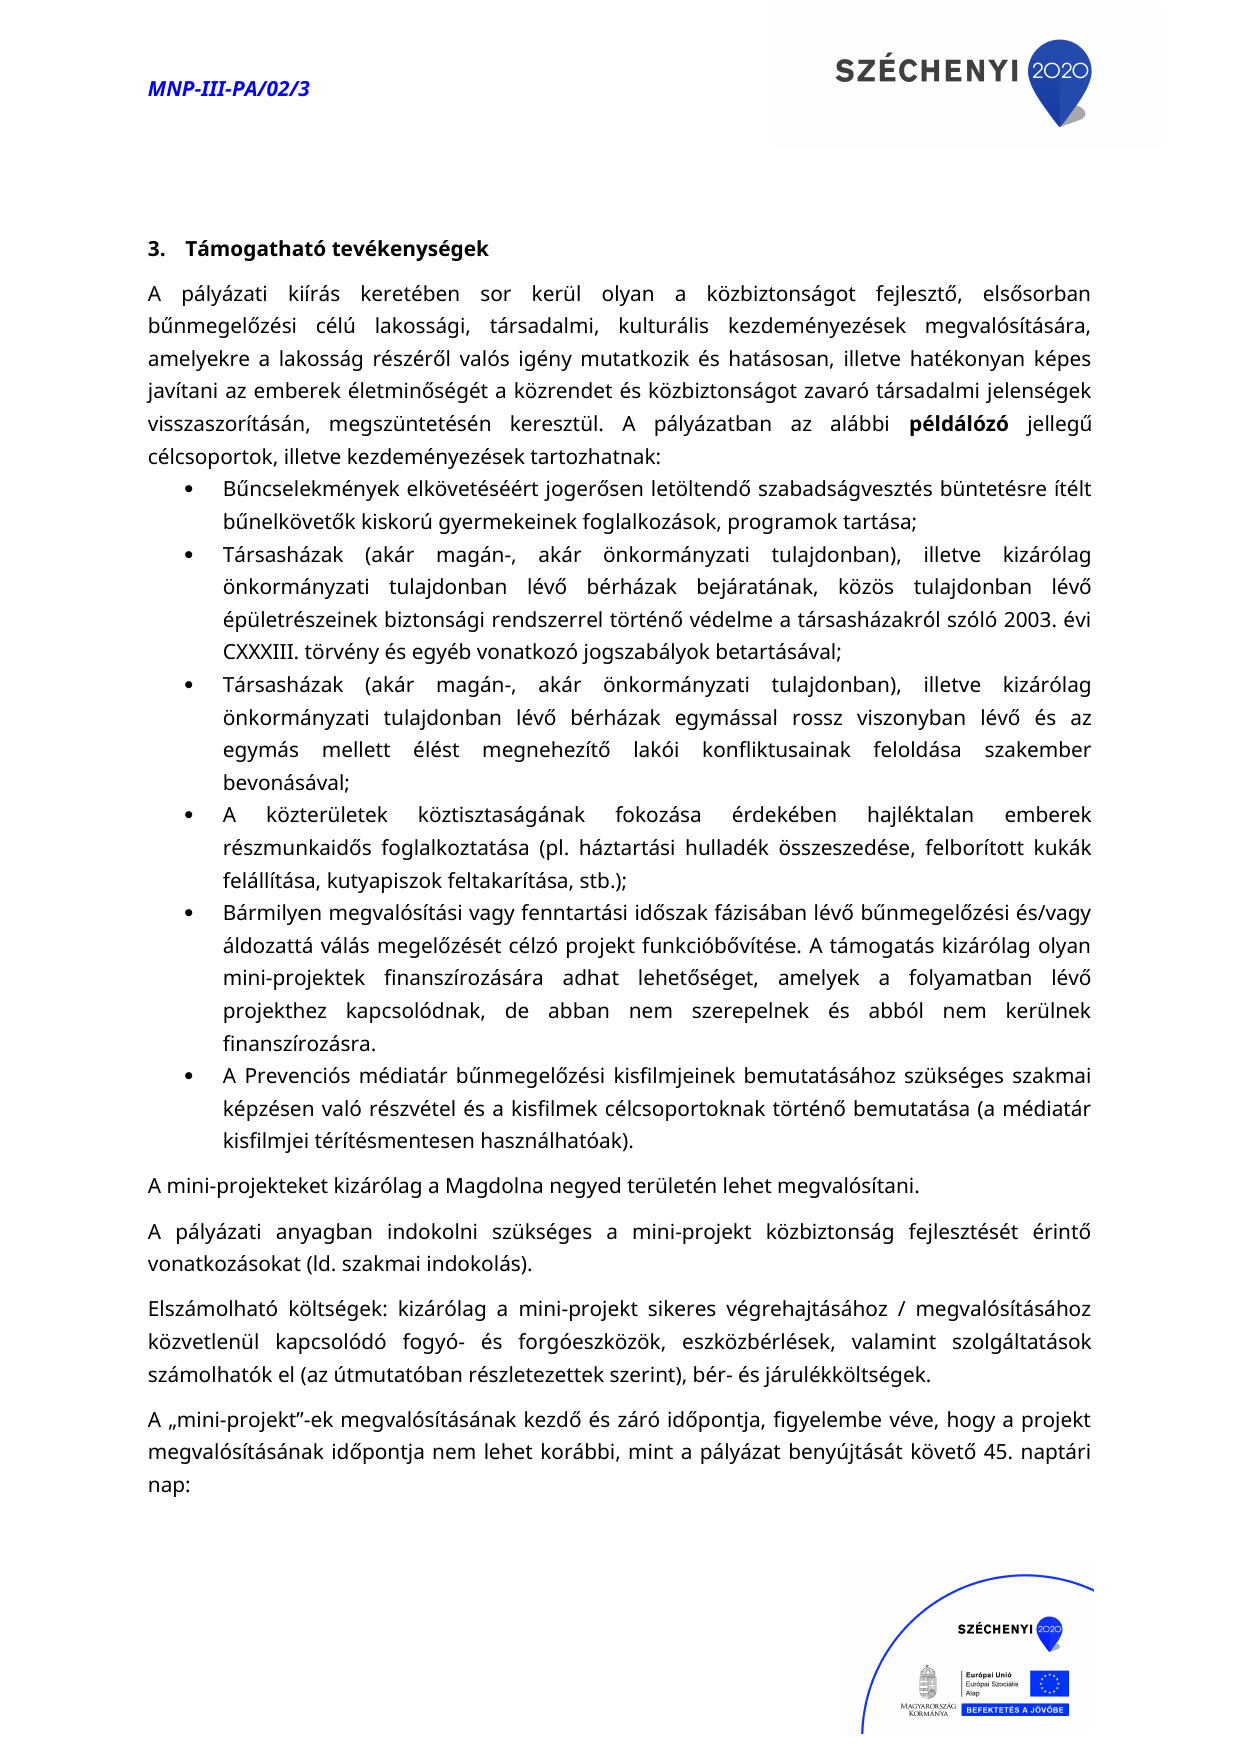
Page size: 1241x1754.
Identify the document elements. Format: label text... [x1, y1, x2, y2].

text A mini-projekteket kizárólag a Magdolna negyed területén lehet megvalósítani. [148, 1172, 1092, 1200]
picture [839, 1561, 1094, 1733]
text Elszámolható költségek: kizárólag a mini-projekt sikeres végrehajtásához / megvalósításához közvetlenül kapcsolódó fogyó- és forgóeszközök, eszközbérlések, valamint szolgáltatások számolhatók el (az útmutatóban részletezettek szerint), bér- és járulékköltségek. [148, 1294, 1092, 1388]
text A pályázati anyagban indokolni szükséges a mini-projekt közbiztonság fejlesztését érintő vonatkozásokat (ld. szakmai indokolás). [148, 1217, 1092, 1278]
list Társasházak (akár magán-, akár önkormányzati tulajdonban), illetve kizárólag önkormányzati tulajdonban lévő bérházak bejáratának, közös tulajdonban lévő épületrészeinek biztonsági rendszerrel történő védelme a társasházakról szóló 2003. évi CXXXIII. törvény és egyéb vonatkozó jogszabályok betartásával; [185, 540, 1092, 666]
list Társasházak (akár magán-, akár önkormányzati tulajdonban), illetve kizárólag önkormányzati tulajdonban lévő bérházak egymással rossz viszonyban lévő és az egymás mellett élést megnehezítő lakói konfliktusainak feloldása szakember bevonásával; [185, 670, 1092, 796]
text A „mini-projekt”-ek megvalósításának kezdő és záró időpontja, figyelembe véve, hogy a projekt megvalósításának időpontja nem lehet korábbi, mint a pályázat benyújtását követő 45. naptári nap: [148, 1405, 1092, 1498]
list Bármilyen megvalósítási vagy fenntartási időszak fázisában lévő bűnmegelőzési és/vagy áldozattá válás megelőzését célzó projekt funkcióbővítése. A támogatás kizárólag olyan mini-projektek finanszírozására adhat lehetőséget, amelyek a folyamatban lévő projekthez kapcsolódnak, de abban nem szerepelnek és abból nem kerülnek finanszírozásra. [185, 898, 1092, 1057]
text A pályázati kiírás keretében sor kerül olyan a közbiztonságot fejlesztő, elsősorban bűnmegelőzési célú lakossági, társadalmi, kulturális kezdeményezések megvalósítására, amelyekre a lakosság részéről valós igény mutatkozik és hatásosan, illetve hatékonyan képes javítani az emberek életminőségét a közrendet és közbiztonságot zavaró társadalmi jelenségek visszaszorításán, megszüntetésén keresztül. A pályázatban az alábbi példálózó jellegű célcsoportok, illetve kezdeményezések tartozhatnak: [148, 279, 1092, 470]
list Bűncselekmények elkövetéséért jogerősen letöltendő szabadságvesztés büntetésre ítélt bűnelkövetők kiskorú gyermekeinek foglalkozások, programok tartása; [185, 474, 1092, 536]
picture [773, 1, 1163, 149]
list A Prevenciós médiatár bűnmegelőzési kisfilmjeinek bemutatásához szükséges szakmai képzésen való részvétel és a kisfilmek célcsoportoknak történő bemutatása (a médiatár kisfilmjei térítésmentesen használhatóak). [185, 1061, 1092, 1155]
list A közterületek köztisztaságának fokozása érdekében hajléktalan emberek részmunkaidős foglalkoztatása (pl. háztartási hulladék összeszedése, felborított kukák felállítása, kutyapiszok feltakarítása, stb.); [185, 801, 1092, 894]
list Támogatható tevékenységek [148, 234, 1092, 262]
